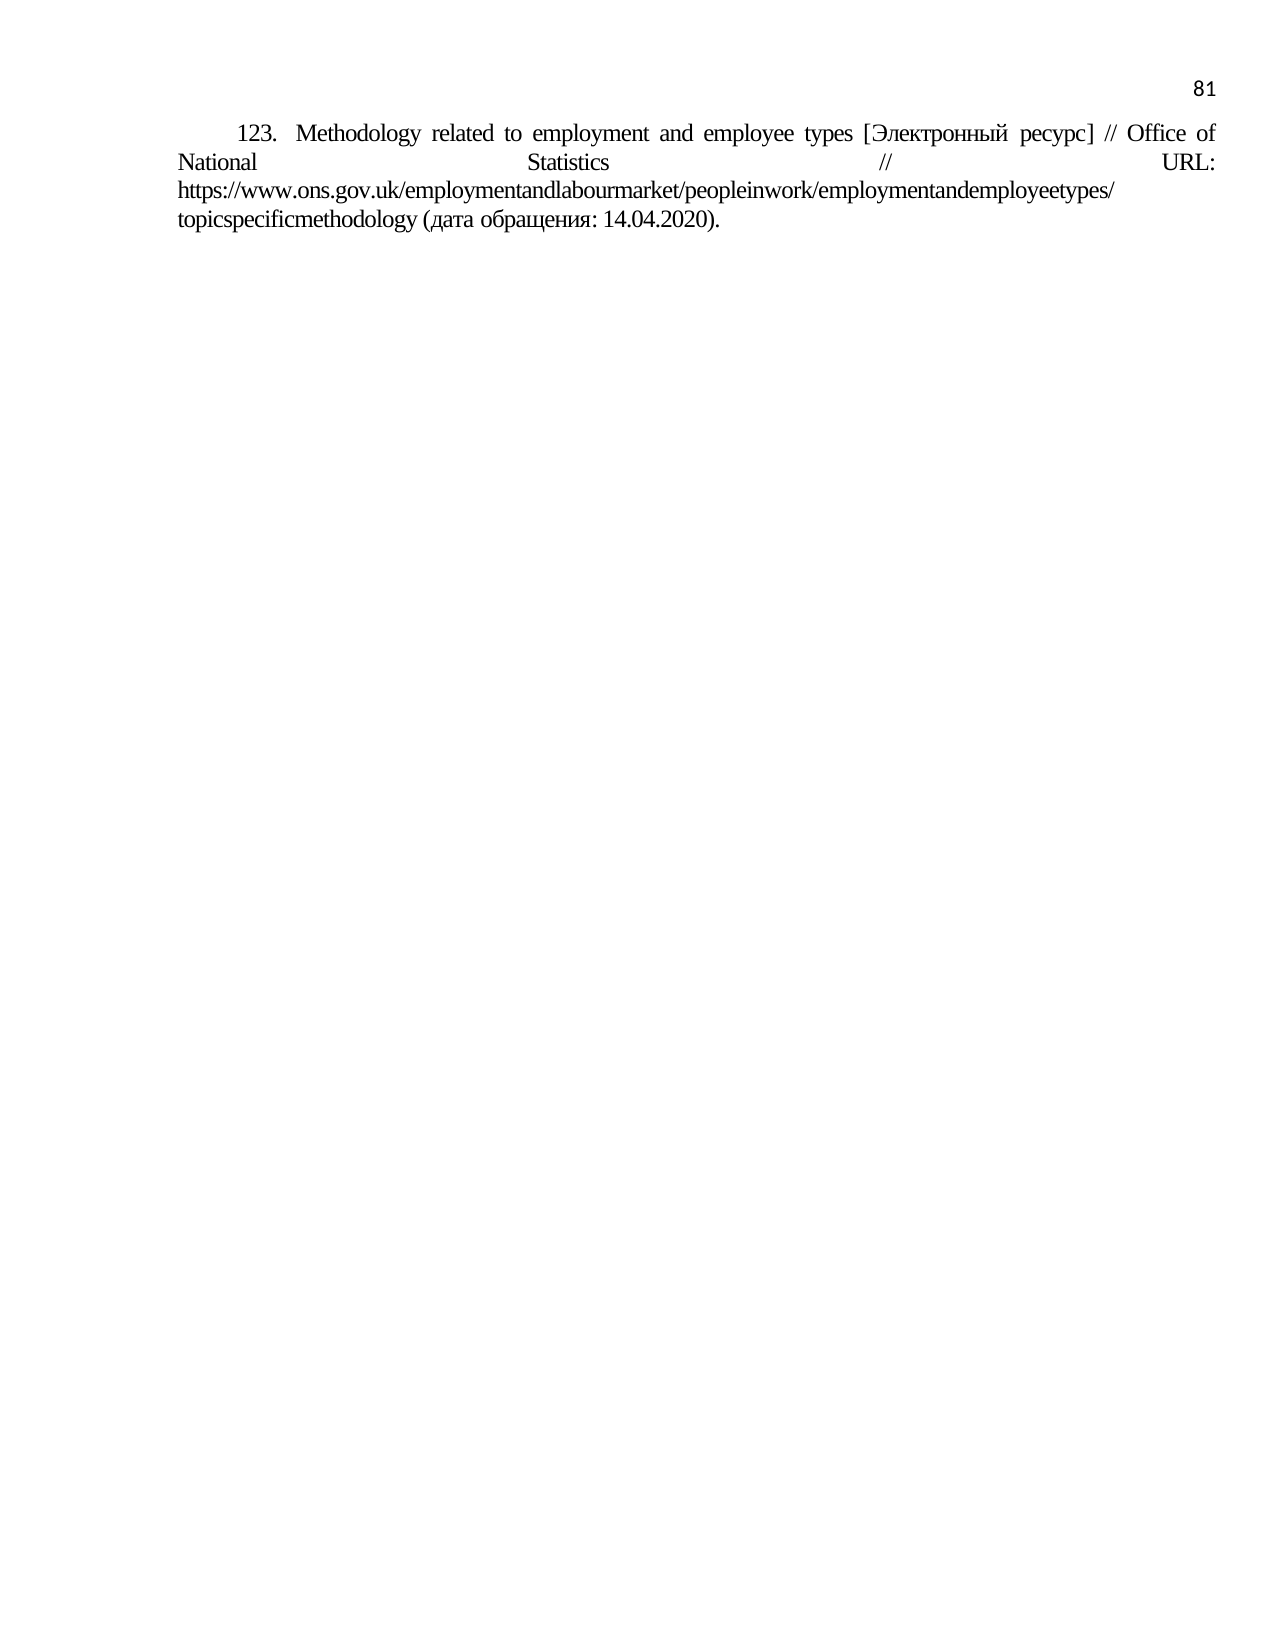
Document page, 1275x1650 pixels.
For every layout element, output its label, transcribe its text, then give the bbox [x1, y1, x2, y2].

list Methodology related to employment and employee types [Электронный ресурс] // Office of National Statistics // URL: https://www.ons.gov.uk/employmentandlabourmarket/peopleinwork/employmentandemployeetypes/topicspecificmethodology (дата обращения: 14.04.2020). [177, 118, 1216, 233]
